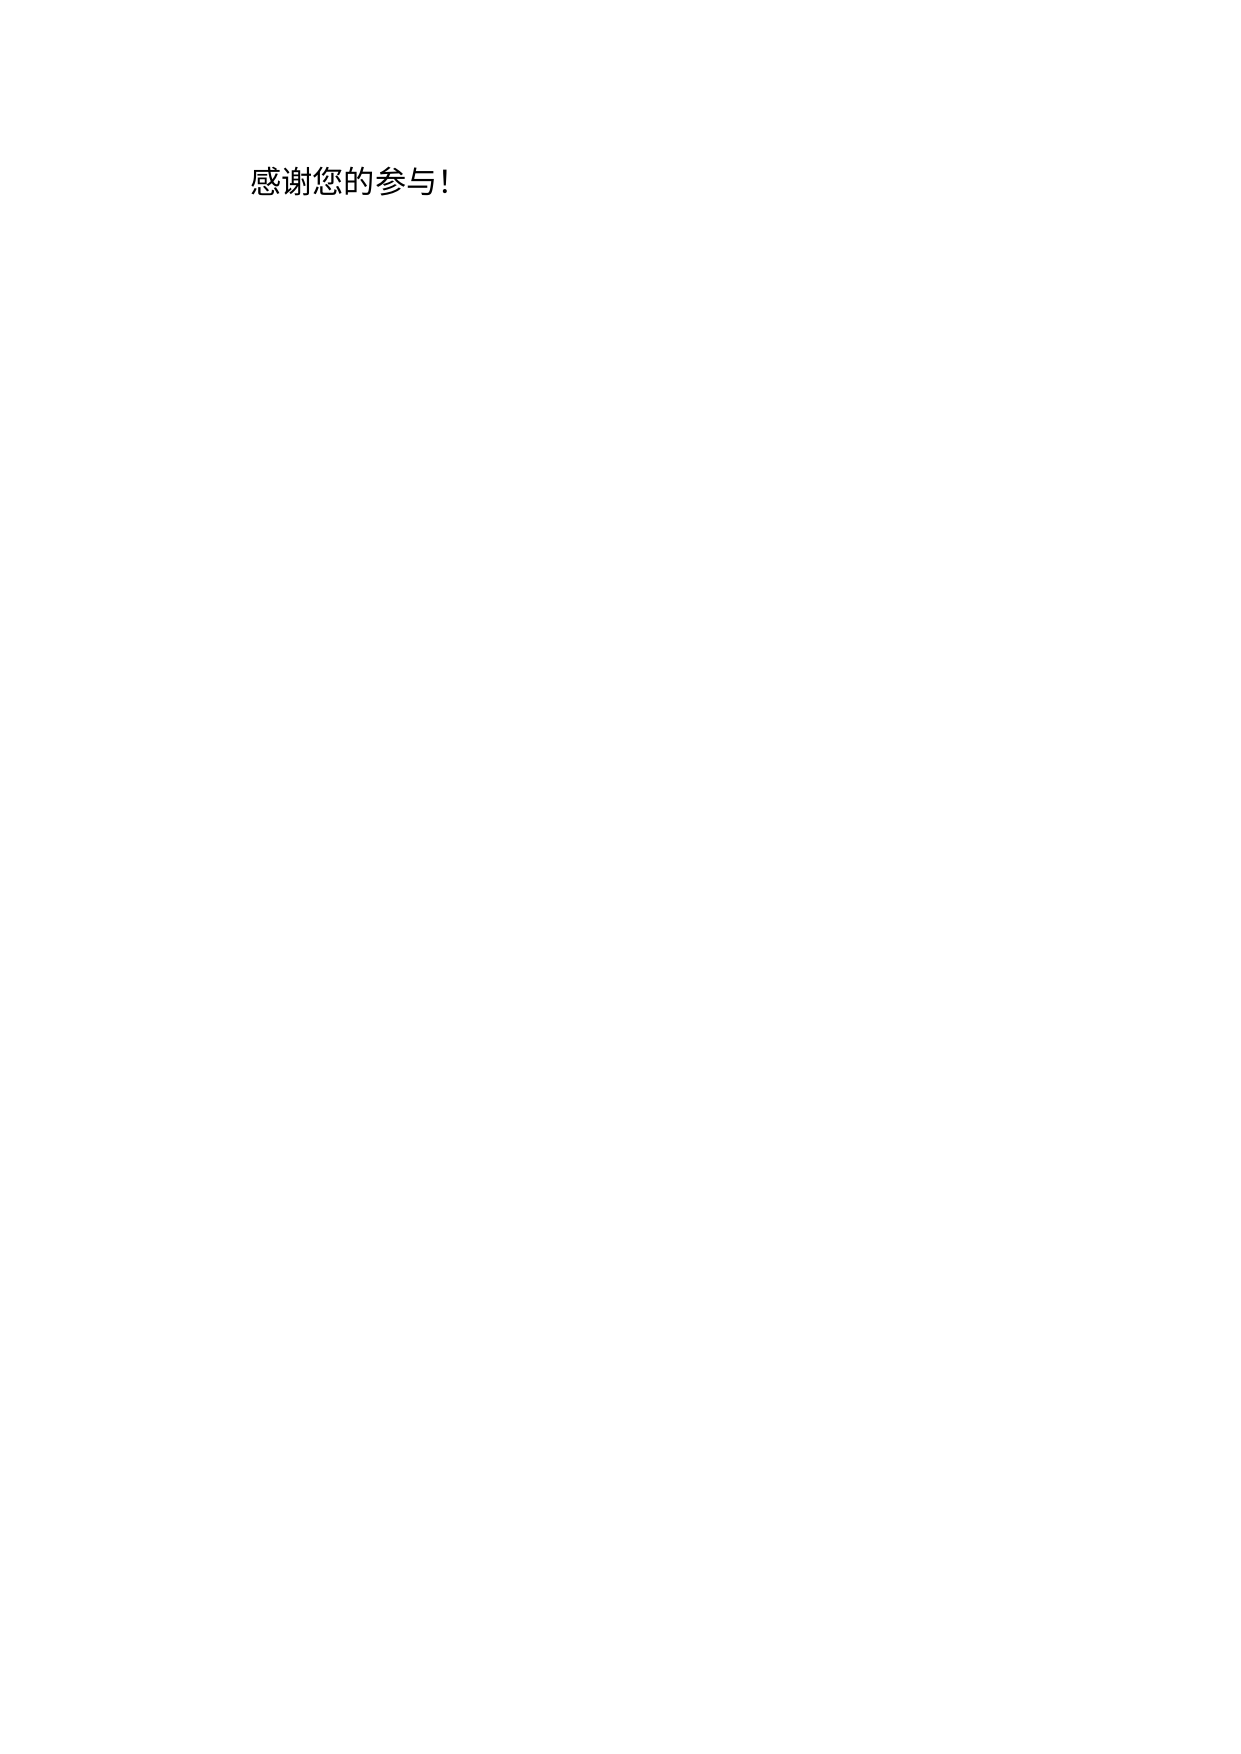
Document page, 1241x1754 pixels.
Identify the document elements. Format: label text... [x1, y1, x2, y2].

text 感谢您的参与！ [187, 147, 1053, 212]
